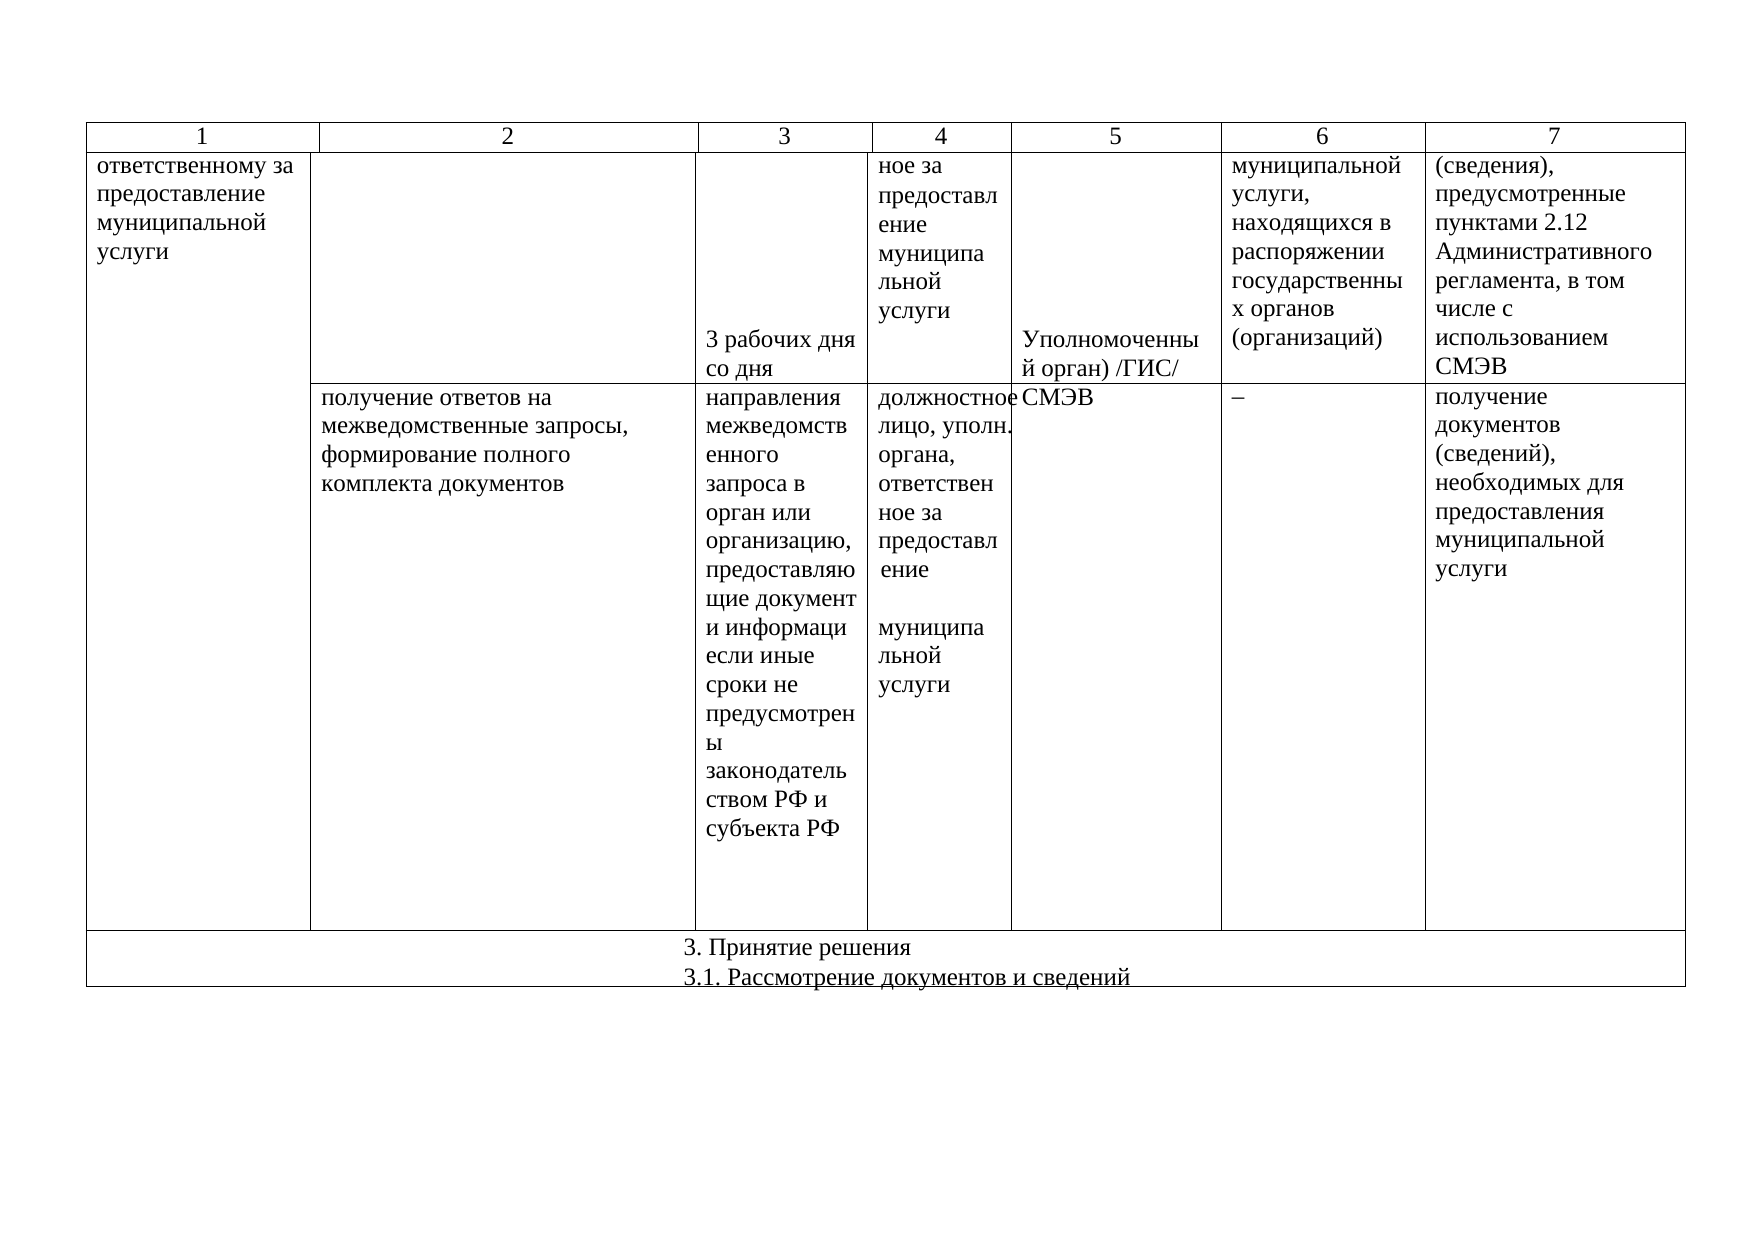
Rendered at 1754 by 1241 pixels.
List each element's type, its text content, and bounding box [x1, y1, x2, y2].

text енного органа, запроса в ответствен орган или ное за организацию, предоставл предоставляю ение [706, 439, 1004, 583]
text получение ответов на межведомственные запросы, формирование полного комплекта документов [321, 382, 634, 497]
text получение документов (сведений), необходимых для предоставления муниципальной услуги [1435, 381, 1631, 582]
text щие документ [706, 583, 1001, 612]
text 3 рабочих дня Уполномоченны со дня й орган) /ГИС/ направления должностное СМЭВ межведомств лицо, уполн. [706, 324, 1206, 439]
text 2 [501, 121, 630, 150]
text и информаци муниципа если иные льной сроки не услуги предусмотрен [706, 612, 1001, 727]
text предоставл ение муниципа льной услуги [878, 180, 1004, 324]
text 3.1. Рассмотрение документов и сведений [683, 962, 1202, 991]
text 3. Принятие решения [683, 932, 1202, 961]
text 3 4 5 ное за [778, 121, 1128, 179]
text 1 ответственному за предоставление муниципальной услуги [97, 121, 299, 265]
text 7 (сведения), предусмотренные пунктами 2.12 Административного регламента, в том числе с использованием СМЭВ [1435, 121, 1659, 380]
text 6 муниципальной услуги, находящихся в распоряжении государственны х органов (организаций) [1232, 121, 1415, 351]
text – [1232, 381, 1411, 409]
text ы законодатель ством РФ и субъекта РФ [706, 727, 853, 842]
